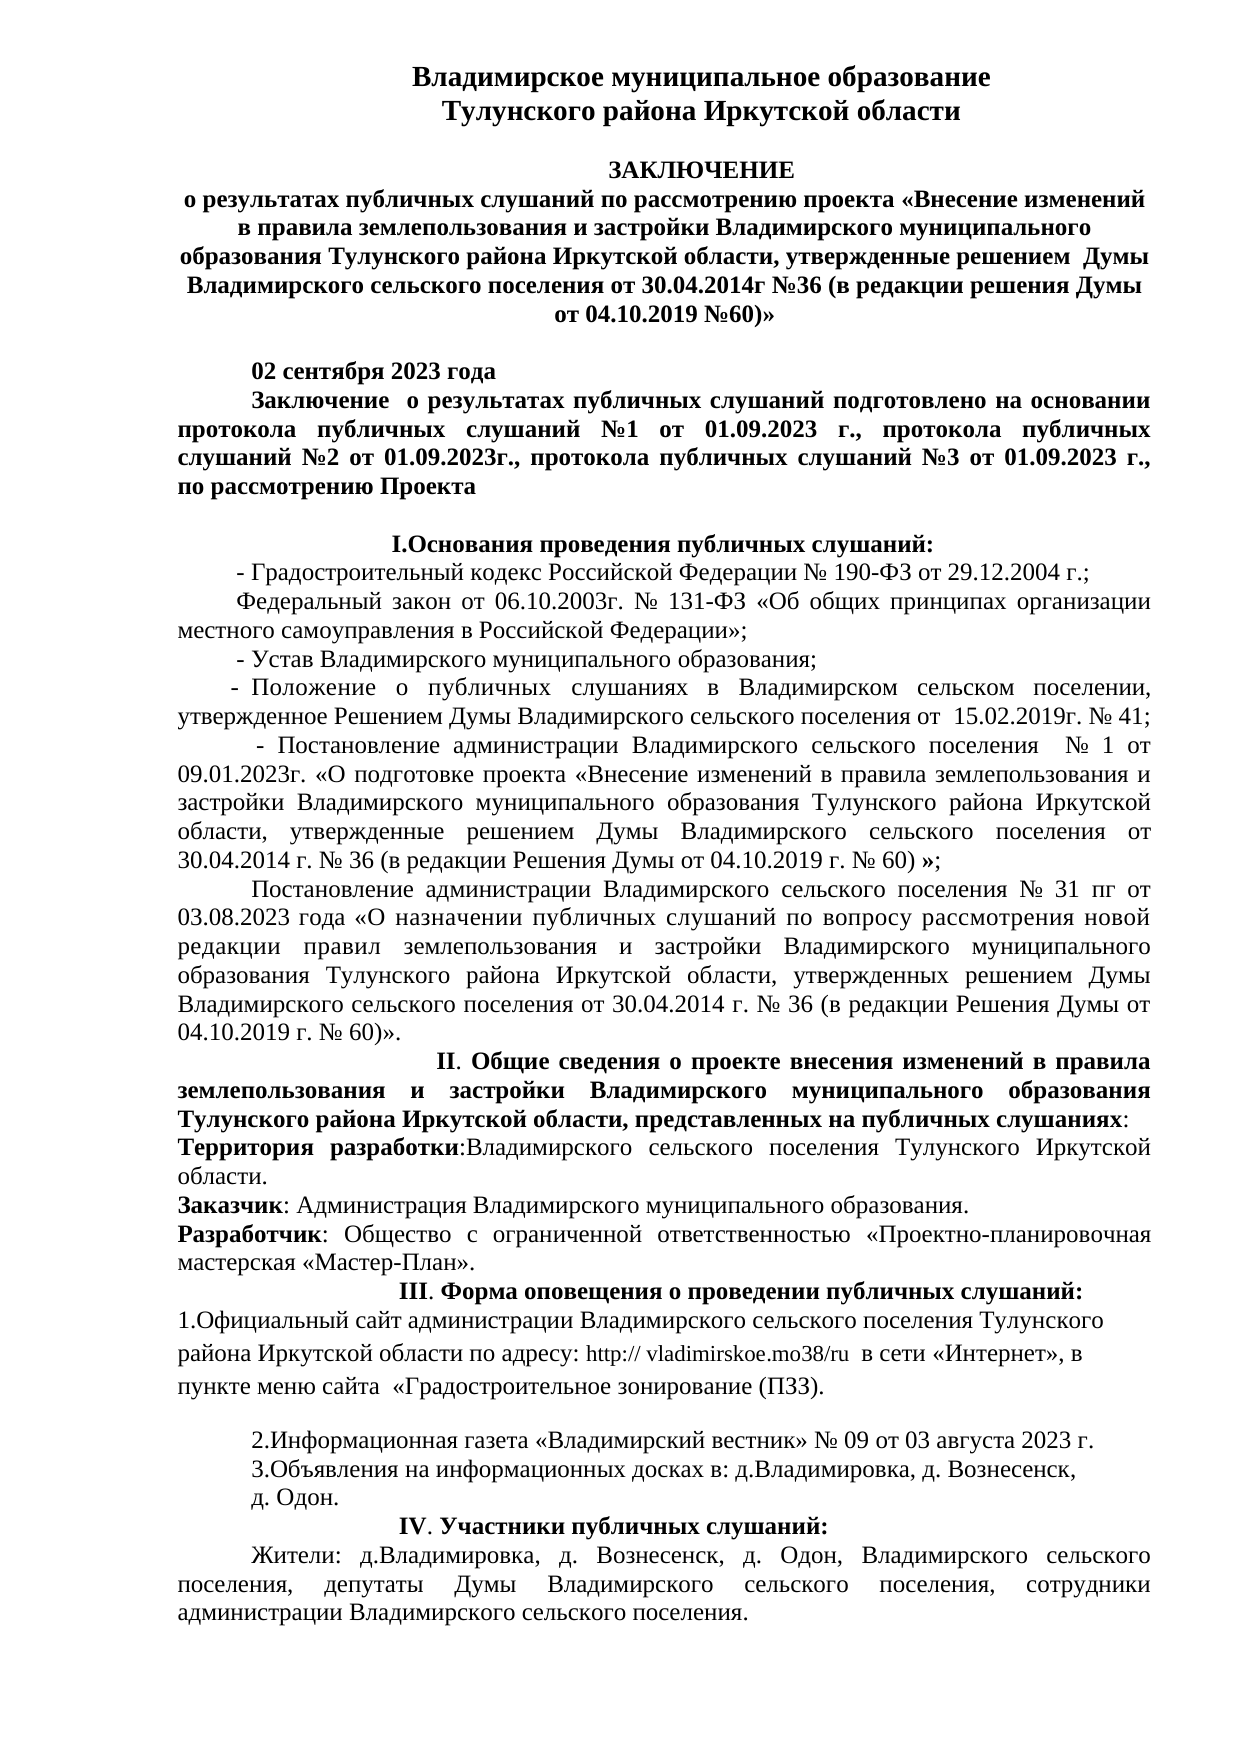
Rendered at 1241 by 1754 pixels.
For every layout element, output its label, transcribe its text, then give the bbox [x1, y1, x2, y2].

text - Устав Владимирского муниципального образования; [177, 644, 1152, 672]
text Постановление администрации Владимирского сельского поселения № 31 пг от 03.08.2023 года «О назначении публичных слушаний по вопросу рассмотрения новой редакции правил землепользования и застройки Владимирского муниципального образования Тулунского района Иркутской области, утвержденных решением Думы Владимирского сельского поселения от 30.04.2014 г. № 36 (в редакции Решения Думы от 04.10.2019 г. № 60)». [177, 874, 1152, 1046]
text 02 сентября 2023 года [177, 356, 1152, 385]
text Разработчик: Общество с ограниченной ответственностью «Проектно-планировочная мастерская «Мастер-План». [177, 1219, 1152, 1276]
text IV. Участники публичных слушаний: [177, 1511, 1152, 1540]
text д. Одон. [177, 1482, 1152, 1511]
text II. Общие сведения о проекте внесения изменений в правила землепользования и застройки Владимирского муниципального образования Тулунского района Иркутской области, представленных на публичных слушаниях: [177, 1046, 1152, 1132]
text 3.Объявления на информационных досках в: д.Владимировка, д. Вознесенск, [177, 1454, 1152, 1482]
text 2.Информационная газета «Владимирский вестник» № 09 от 03 августа 2023 г. [177, 1425, 1152, 1454]
text 1.Официальный сайт администрации Владимирского сельского поселения Тулунского района Иркутской области по адресу: http:// vladimirskoe.mo38/ru в сети «Интернет», в пункте меню сайта «Градостроительное зонирование (ПЗЗ). [177, 1305, 1152, 1400]
text - Положение о публичных слушаниях в Владимирском сельском поселении, утвержденное Решением Думы Владимирского сельского поселения от 15.02.2019г. № 41; [177, 672, 1152, 730]
text Заказчик: Администрация Владимирского муниципального образования. [177, 1190, 1152, 1219]
text Владимирское муниципальное образование [177, 59, 1152, 93]
text Территория разработки:Владимирского сельского поселения Тулунского Иркутской области. [177, 1132, 1152, 1190]
text о результатах публичных слушаний по рассмотрению проекта «Внесение изменений в правила землепользования и застройки Владимирского муниципального образования Тулунского района Иркутской области, утвержденные решением Думы Владимирского сельского поселения от 30.04.2014г №36 (в редакции решения Думы от 04.10.2019 №60)» [177, 184, 1152, 327]
text ЗАКЛЮЧЕНИЕ [177, 155, 1152, 184]
text Жители: д.Владимировка, д. Вознесенск, д. Одон, Владимирского сельского поселения, депутаты Думы Владимирского сельского поселения, сотрудники администрации Владимирского сельского поселения. [177, 1540, 1152, 1626]
text Заключение о результатах публичных слушаний подготовлено на основании протокола публичных слушаний №1 от 01.09.2023 г., протокола публичных слушаний №2 от 01.09.2023г., протокола публичных слушаний №3 от 01.09.2023 г., по рассмотрению Проекта [177, 385, 1152, 500]
text III. Форма оповещения о проведении публичных слушаний: [177, 1276, 1152, 1305]
text - Градостроительный кодекс Российской Федерации № 190-ФЗ от 29.12.2004 г.; [177, 557, 1152, 586]
text Федеральный закон от 06.10.2003г. № 131-ФЗ «Об общих принципах организации местного самоуправления в Российской Федерации»; [177, 586, 1152, 644]
text - Постановление администрации Владимирского сельского поселения № 1 от 09.01.2023г. «О подготовке проекта «Внесение изменений в правила землепользования и застройки Владимирского муниципального образования Тулунского района Иркутской области, утвержденные решением Думы Владимирского сельского поселения от 30.04.2014 г. № 36 (в редакции Решения Думы от 04.10.2019 г. № 60) »; [177, 730, 1152, 874]
text I.Основания проведения публичных слушаний: [385, 529, 1152, 557]
text Тулунского района Иркутской области [177, 93, 1152, 126]
